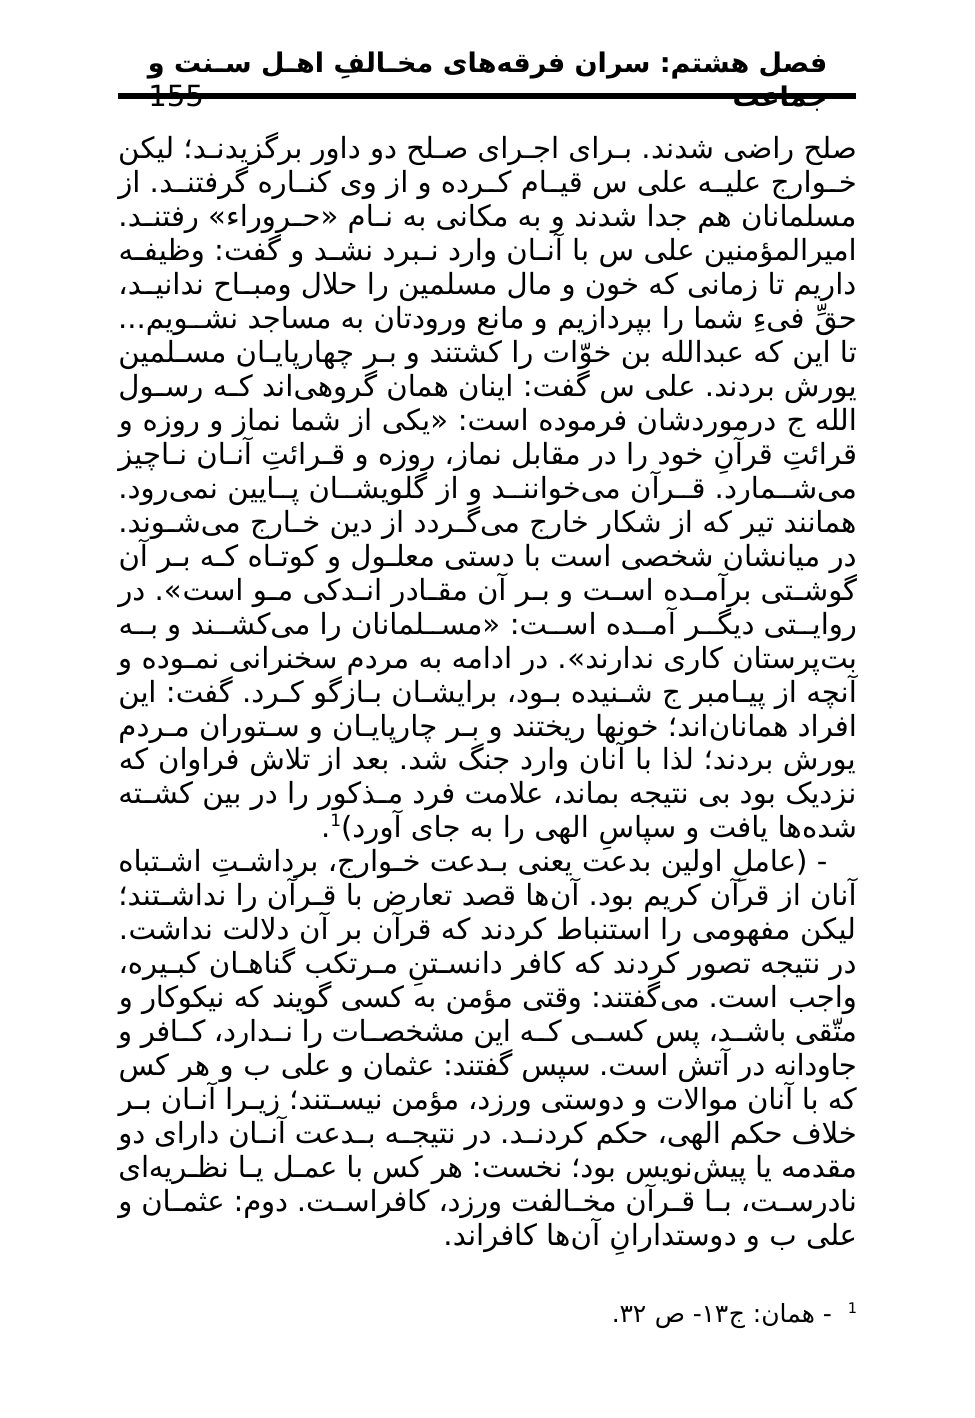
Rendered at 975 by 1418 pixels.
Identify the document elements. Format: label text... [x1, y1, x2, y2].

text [118, 132, 857, 845]
text - (عاملِ اولین بدعت یعنی بدعت خوارج، برداشتِ اشتباه آنان از قرآن کریم بود. آن‌ها قصد تعارض با قرآن را نداشتند؛ لیکن مفهومی را استنباط کردند که قرآن بر آن دلالت نداشت. در نتیجه تصور کردند که کافر دانستنِ مرتکب گناهان کبیره، واجب است. می‌گفتند: وقتی مؤمن به کسی گویند که نیکوکار و متّقی باشد، پس کسی که این مشخصات را ندارد، کافر و جاودانه در آتش است. سپس گفتند: عثمان و علی ب و هر کس که با آنان موالات و دوستی ورزد، مؤمن نیستند؛ زیرا آنان بر خلاف حکم الهی، حکم کردند. در نتیجه بدعت آنان دارای دو مقدمه یا پیش‌نویس بود؛ نخست: هر کس با عمل یا نظریه‌ای نادرست، با قرآن مخالفت ورزد، کافراست. دوم: عثمان و علی ب و دوستدارانِ آن‌ها کافر‌اند. [118, 845, 857, 1252]
